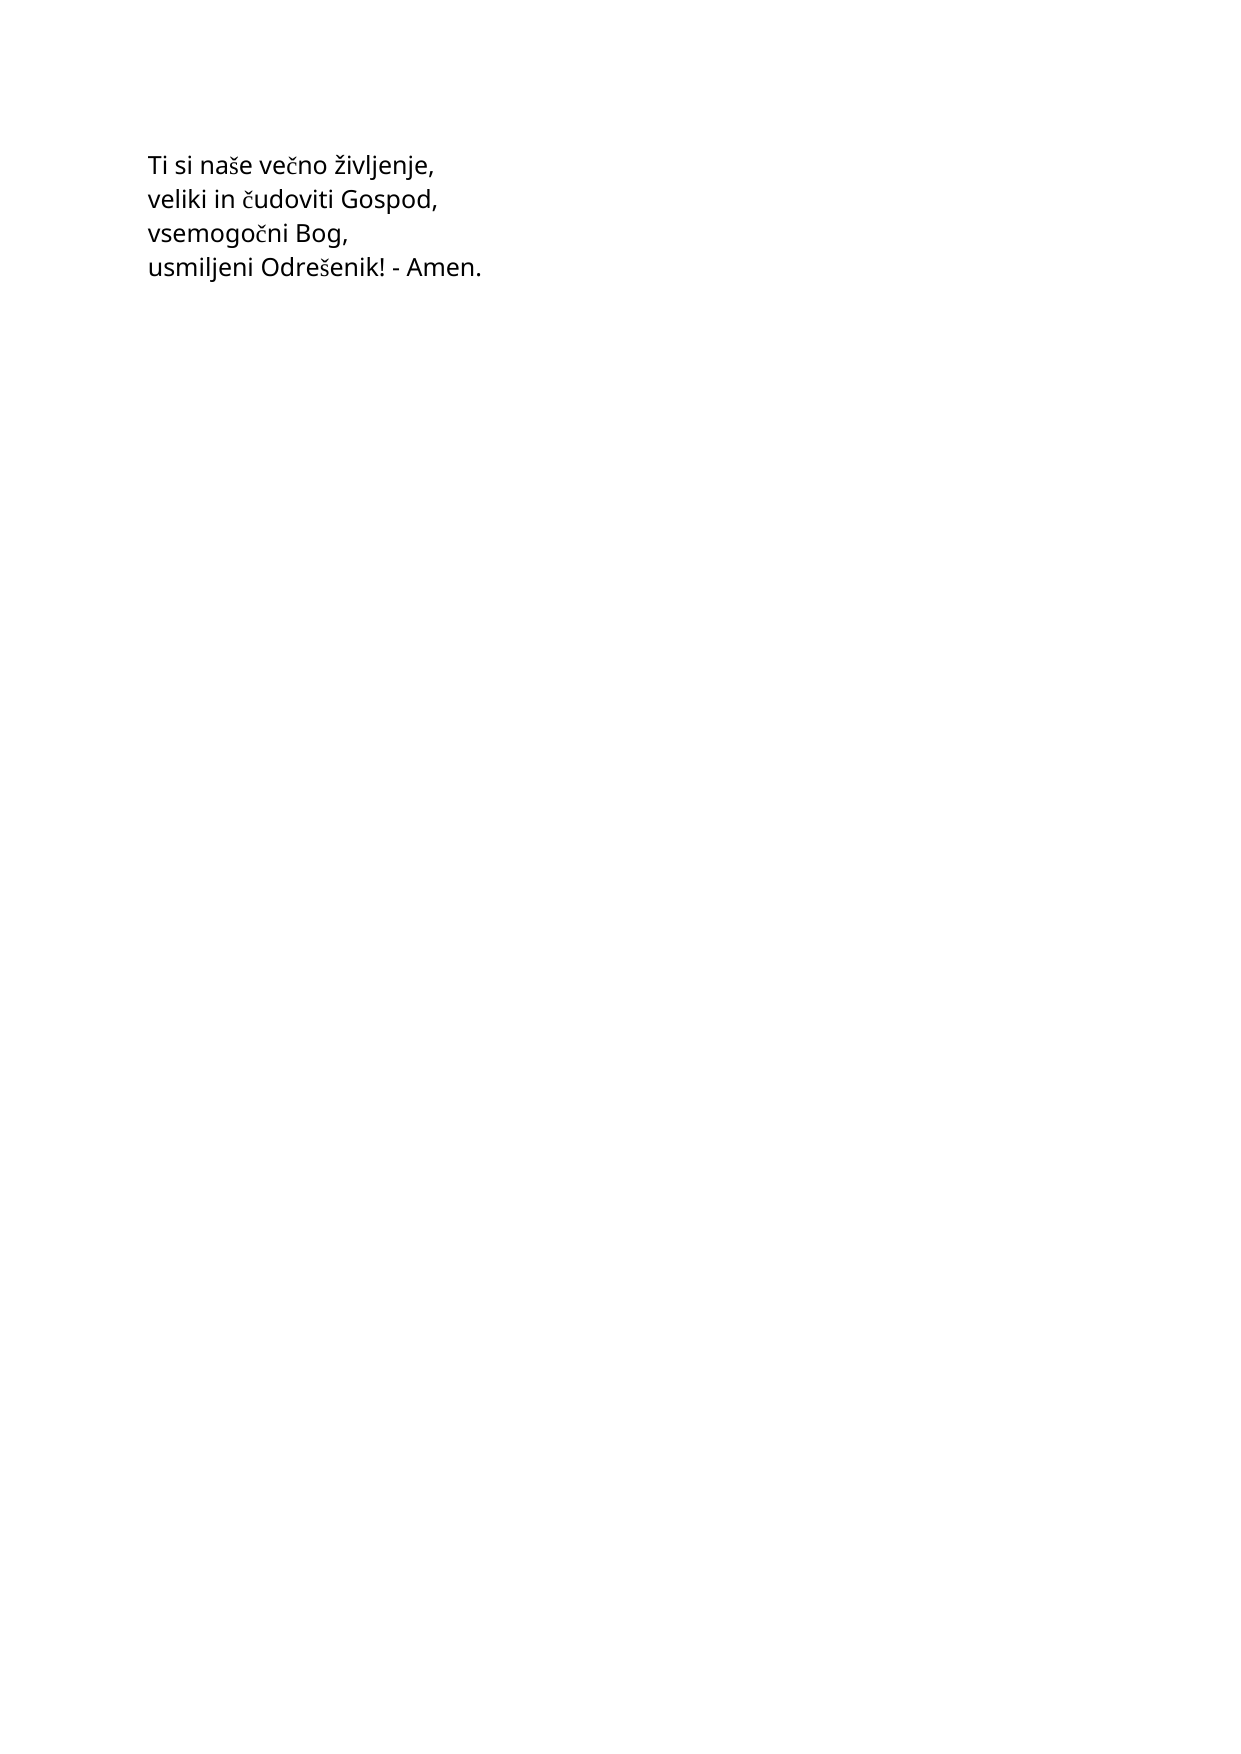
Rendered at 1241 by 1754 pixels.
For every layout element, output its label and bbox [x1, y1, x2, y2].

text [148, 148, 1093, 284]
